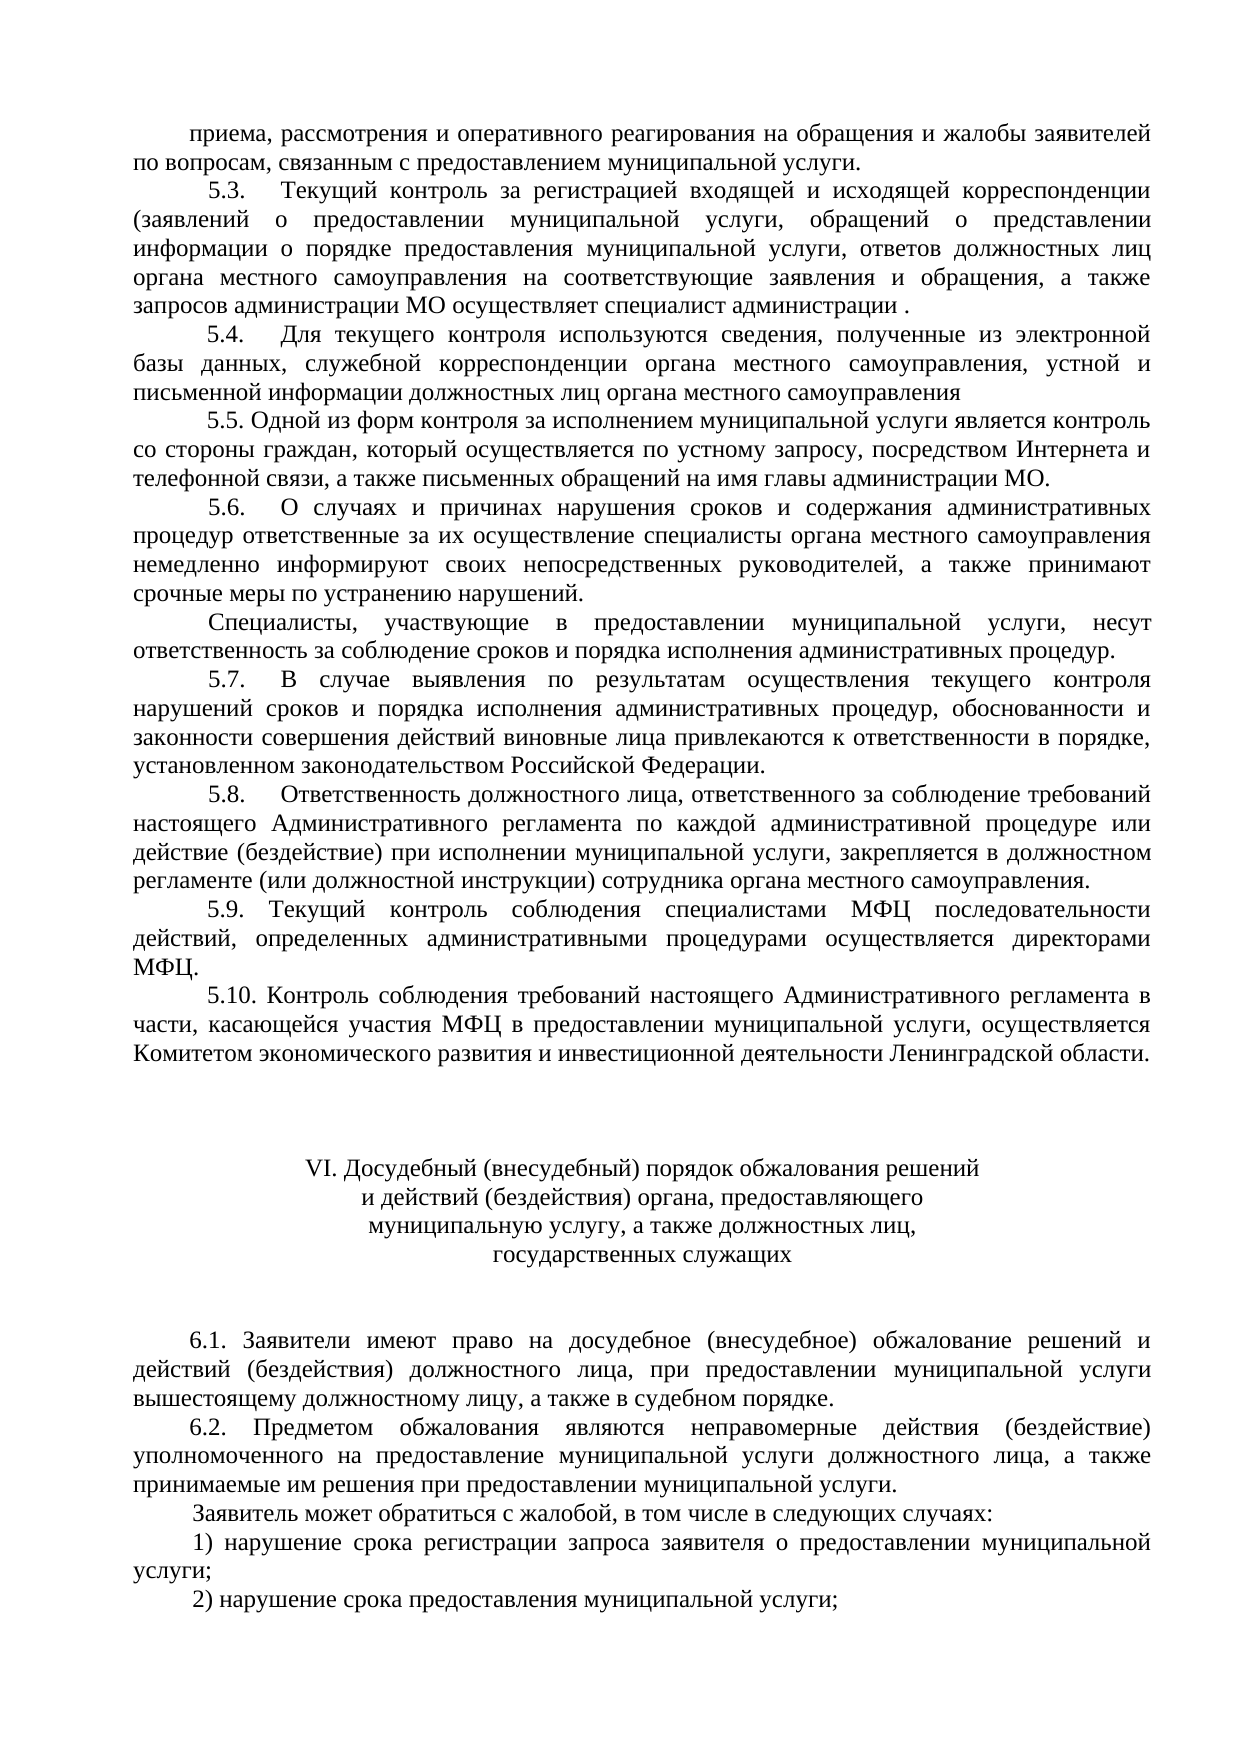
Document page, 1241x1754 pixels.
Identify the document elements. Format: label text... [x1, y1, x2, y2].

text 5.9. Текущий контроль соблюдения специалистами МФЦ последовательности действий, определенных административными процедурами осуществляется директорами МФЦ. [133, 894, 1152, 981]
text 5.10. Контроль соблюдения требований настоящего Административного регламента в части, касающейся участия МФЦ в предоставлении муниципальной услуги, осуществляется Комитетом экономического развития и инвестиционной деятельности Ленинградской области. [133, 981, 1152, 1067]
text муниципальную услугу, а также должностных лиц, [133, 1211, 1152, 1239]
text и действий (бездействия) органа, предоставляющего [133, 1182, 1152, 1211]
text 6.2. Предметом обжалования являются неправомерные действия (бездействие) уполномоченного на предоставление муниципальной услуги должностного лица, а также принимаемые им решения при предоставлении муниципальной услуги. [133, 1412, 1152, 1498]
text приема, рассмотрения и оперативного реагирования на обращения и жалобы заявителей по вопросам, связанным с предоставлением муниципальной услуги. [133, 118, 1152, 176]
text 1) нарушение срока регистрации запроса заявителя о предоставлении муниципальной услуги; [133, 1527, 1152, 1584]
text Специалисты, участвующие в предоставлении муниципальной услуги, несут ответственность за соблюдение сроков и порядка исполнения административных процедур. [133, 607, 1152, 664]
text 5.5. Одной из форм контроля за исполнением муниципальной услуги является контроль со стороны граждан, который осуществляется по устному запросу, посредством Интернета и телефонной связи, а также письменных обращений на имя главы администрации МО. [133, 406, 1152, 492]
text 5.6. О случаях и причинах нарушения сроков и содержания административных процедур ответственные за их осуществление специалисты органа местного самоуправления немедленно информируют своих непосредственных руководителей, а также принимают срочные меры по устранению нарушений. [133, 492, 1152, 607]
text 2) нарушение срока предоставления муниципальной услуги; [133, 1584, 1152, 1613]
text 5.4. Для текущего контроля используются сведения, полученные из электронной базы данных, служебной корреспонденции органа местного самоуправления, устной и письменной информации должностных лиц органа местного самоуправления [133, 319, 1152, 406]
text 6.1. Заявители имеют право на досудебное (внесудебное) обжалование решений и действий (бездействия) должностного лица, при предоставлении муниципальной услуги вышестоящему должностному лицу, а также в судебном порядке. [133, 1326, 1152, 1412]
text 5.8. Ответственность должностного лица, ответственного за соблюдение требований настоящего Административного регламента по каждой административной процедуре или действие (бездействие) при исполнении муниципальной услуги, закрепляется в должностном регламенте (или должностной инструкции) сотрудника органа местного самоуправления. [133, 779, 1152, 894]
text VI. Досудебный (внесудебный) порядок обжалования решений [133, 1153, 1152, 1182]
text Заявитель может обратиться с жалобой, в том числе в следующих случаях: [133, 1498, 1152, 1527]
text 5.7. В случае выявления по результатам осуществления текущего контроля нарушений сроков и порядка исполнения административных процедур, обоснованности и законности совершения действий виновные лица привлекаются к ответственности в порядке, установленном законодательством Российской Федерации. [133, 664, 1152, 779]
text 5.3. Текущий контроль за регистрацией входящей и исходящей корреспонденции (заявлений о предоставлении муниципальной услуги, обращений о представлении информации о порядке предоставления муниципальной услуги, ответов должностных лиц органа местного самоуправления на соответствующие заявления и обращения, а также запросов администрации МО осуществляет специалист администрации . [133, 176, 1152, 319]
text государственных служащих [133, 1239, 1152, 1268]
